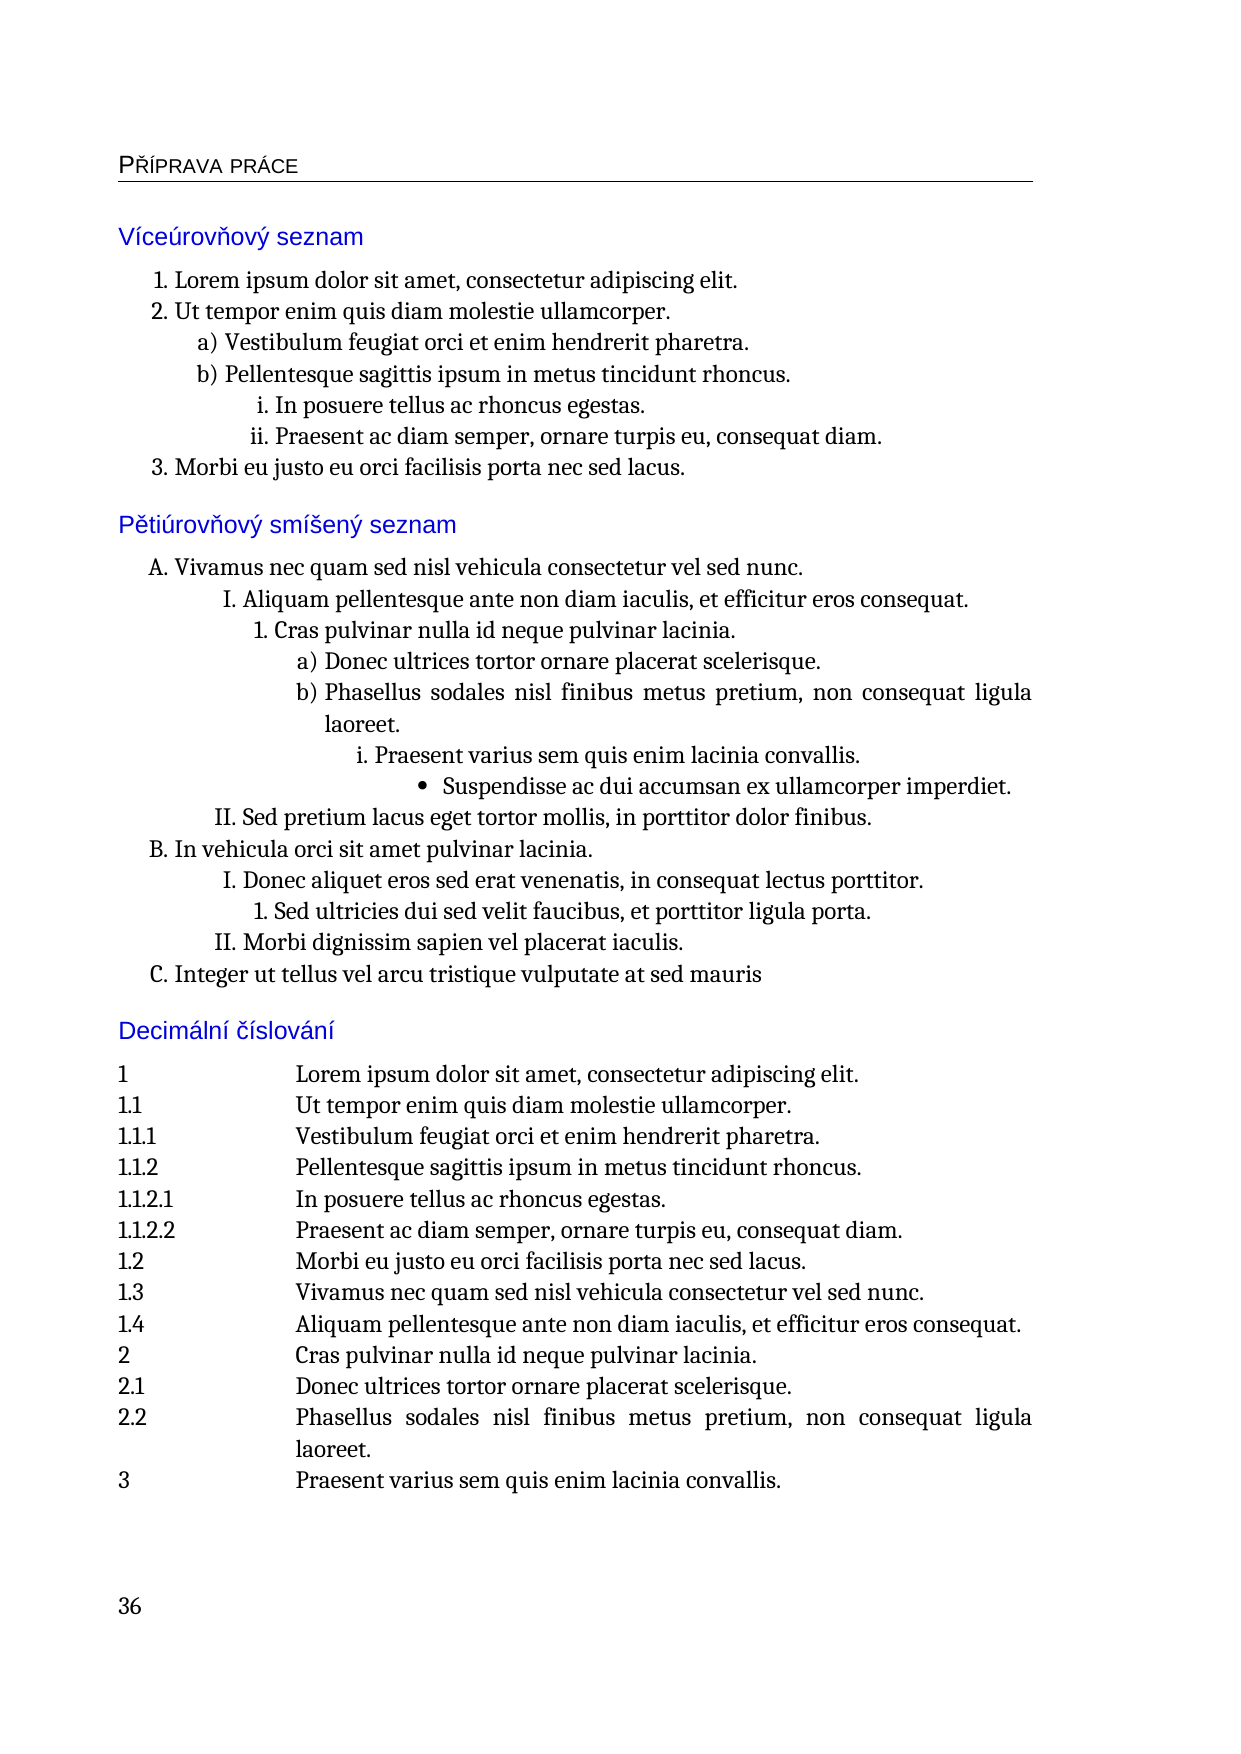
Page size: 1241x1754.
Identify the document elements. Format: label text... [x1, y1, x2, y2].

list Cras pulvinar nulla id neque pulvinar lacinia. [268, 613, 1033, 644]
list Morbi dignissim sapien vel placerat iaculis. [236, 926, 1033, 957]
list Vivamus nec quam sed nisl vehicula consectetur vel sed nunc. [118, 1276, 1033, 1307]
list Pellentesque sagittis ipsum in metus tincidunt rhoncus. [118, 1151, 1033, 1182]
list Cras pulvinar nulla id neque pulvinar lacinia. [118, 1338, 1033, 1369]
list Ut tempor enim quis diam molestie ullamcorper. [118, 1088, 1033, 1119]
list In posuere tellus ac rhoncus egestas. [118, 1182, 1033, 1213]
list Vivamus nec quam sed nisl vehicula consectetur vel sed nunc. [168, 551, 1033, 582]
list Praesent varius sem quis enim lacinia convallis. [368, 738, 1033, 769]
list Donec aliquet eros sed erat venenatis, in consequat lectus porttitor. [236, 863, 1033, 894]
list Morbi eu justo eu orci facilisis porta nec sed lacus. [118, 1244, 1033, 1276]
list Morbi eu justo eu orci facilisis porta nec sed lacus. [168, 451, 1033, 482]
list Lorem ipsum dolor sit amet, consectetur adipiscing elit. [168, 263, 1033, 294]
text Víceúrovňový seznam [118, 219, 1033, 251]
list Vestibulum feugiat orci et enim hendrerit pharetra. [118, 1119, 1033, 1151]
list Donec ultrices tortor ornare placerat scelerisque. [118, 1369, 1033, 1401]
text Decimální číslování [118, 1013, 1033, 1044]
list Ut tempor enim quis diam molestie ullamcorper. [168, 294, 1033, 326]
list Lorem ipsum dolor sit amet, consectetur adipiscing elit. [118, 1057, 1033, 1088]
list Sed ultricies dui sed velit faucibus, et porttitor ligula porta. [268, 894, 1033, 926]
list Praesent varius sem quis enim lacinia convallis. [118, 1463, 1033, 1494]
list Suspendisse ac dui accumsan ex ullamcorper imperdiet. [418, 769, 1033, 801]
text Pětiúrovňový smíšený seznam [118, 507, 1033, 538]
list Integer ut tellus vel arcu tristique vulputate at sed mauris [168, 957, 1033, 988]
list Praesent ac diam semper, ornare turpis eu, consequat diam. [118, 1213, 1033, 1244]
list Donec ultrices tortor ornare placerat scelerisque. [318, 644, 1033, 676]
list Phasellus sodales nisl finibus metus pretium, non consequat ligula laoreet. [118, 1401, 1033, 1463]
list Aliquam pellentesque ante non diam iaculis, et efficitur eros consequat. [236, 582, 1033, 613]
list Pellentesque sagittis ipsum in metus tincidunt rhoncus. [218, 357, 1033, 388]
list In posuere tellus ac rhoncus egestas. [269, 388, 1033, 419]
list Praesent ac diam semper, ornare turpis eu, consequat diam. [269, 419, 1033, 451]
list In vehicula orci sit amet pulvinar lacinia. [168, 832, 1033, 863]
list Aliquam pellentesque ante non diam iaculis, et efficitur eros consequat. [118, 1307, 1033, 1338]
list Sed pretium lacus eget tortor mollis, in porttitor dolor finibus. [236, 801, 1033, 832]
list Phasellus sodales nisl finibus metus pretium, non consequat ligula laoreet. [318, 676, 1033, 738]
list Vestibulum feugiat orci et enim hendrerit pharetra. [218, 326, 1033, 357]
